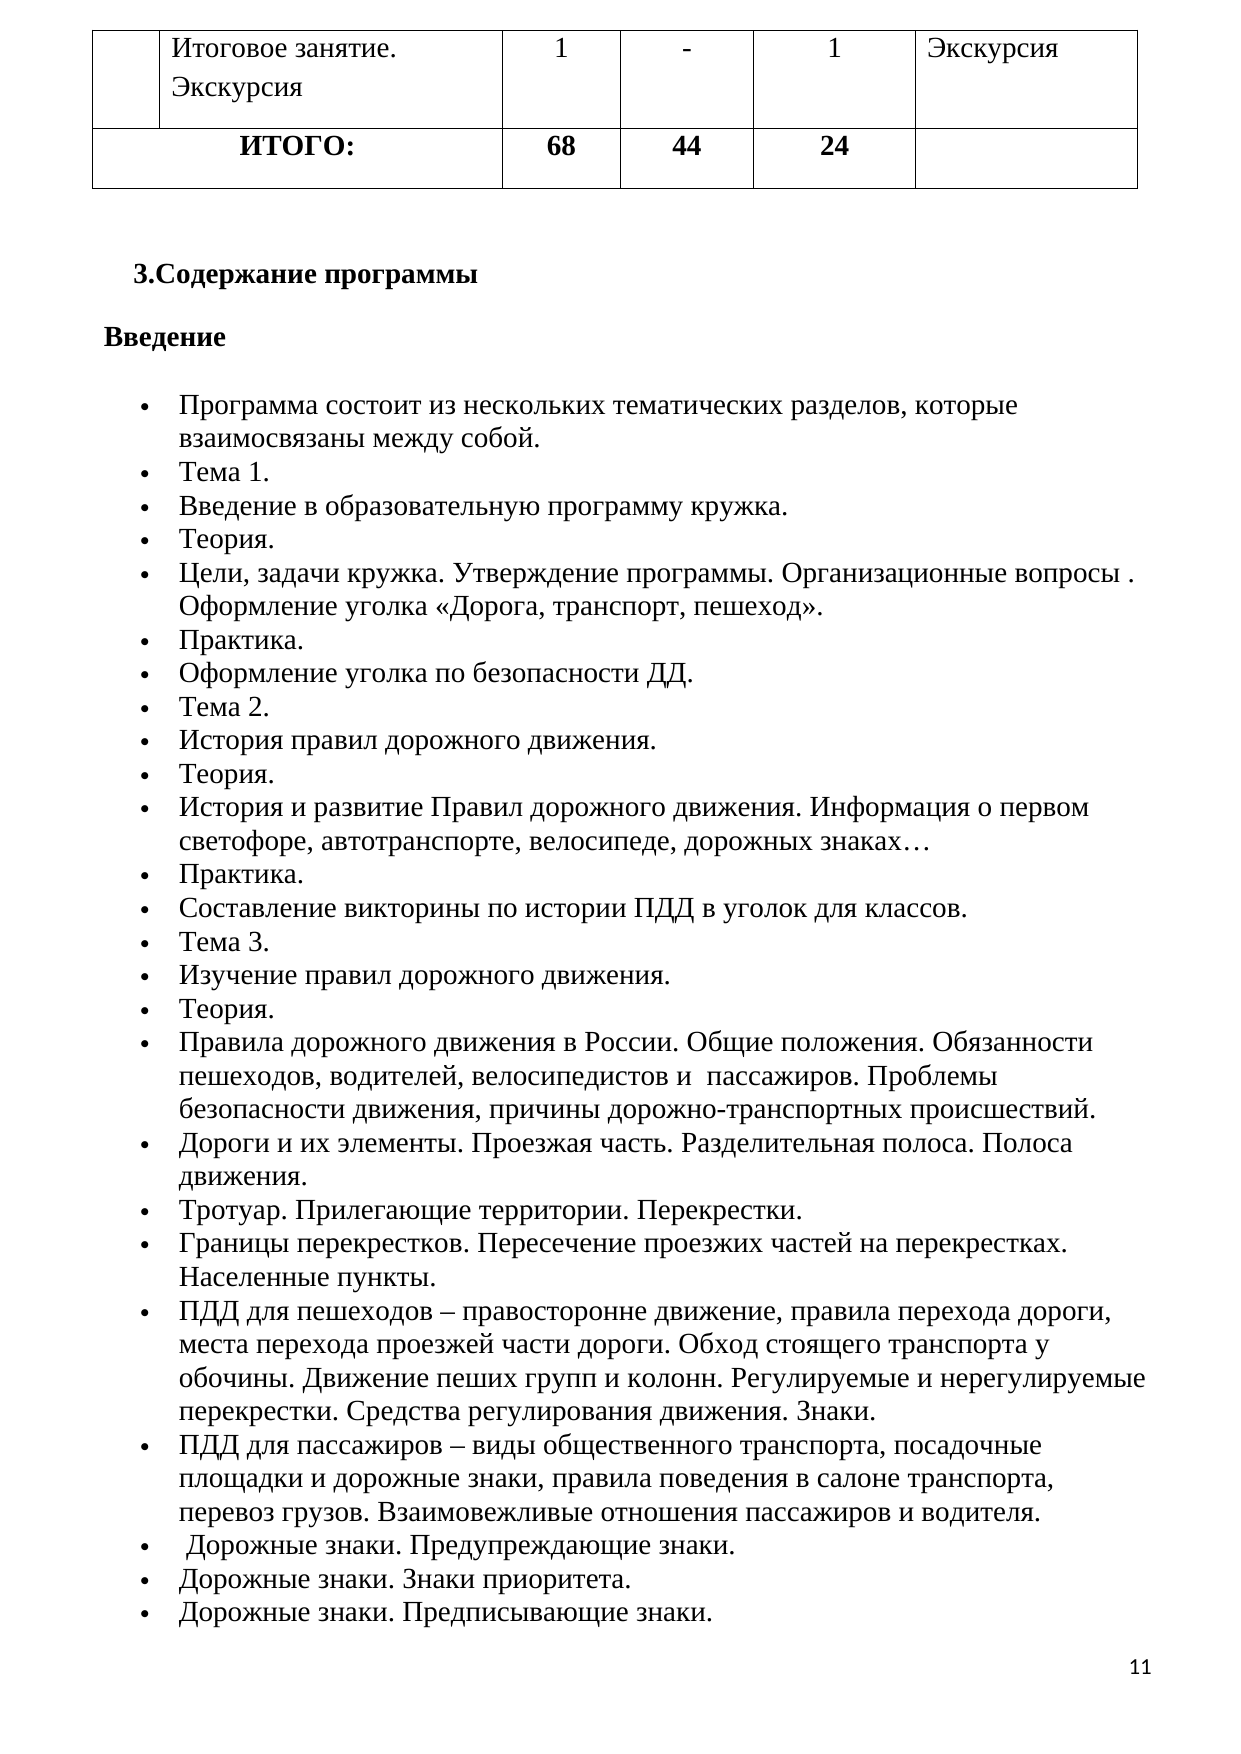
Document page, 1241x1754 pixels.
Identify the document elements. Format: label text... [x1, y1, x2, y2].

list ПДД для пешеходов – правосторонне движение, правила перехода дороги, места перехода проезжей части дороги. Обход стоящего транспорта у обочины. Движение пеших групп и колонн. Регулируемые и нерегулируемые перекрестки. Средства регулирования движения. Знаки. [141, 1293, 1152, 1427]
table_cell Экскурсия [916, 31, 1137, 127]
list Практика. [141, 622, 1152, 655]
table_cell 1 [754, 31, 915, 127]
table_cell ИТОГО: [93, 129, 502, 188]
list Теория. [141, 521, 1152, 555]
table_cell 1 [503, 31, 620, 127]
table_cell [916, 129, 1137, 188]
list История правил дорожного движения. [141, 722, 1152, 756]
list Дорожные знаки. Предписывающие знаки. [141, 1594, 1152, 1628]
list Дорожные знаки. Предупреждающие знаки. [141, 1527, 1152, 1561]
table_cell - [621, 31, 753, 127]
table_cell 68 [503, 129, 620, 188]
list Тема 1. [141, 454, 1152, 488]
list Тема 3. [141, 924, 1152, 957]
list ПДД для пассажиров – виды общественного транспорта, посадочные площадки и дорожные знаки, правила поведения в салоне транспорта, перевоз грузов. Взаимовежливые отношения пассажиров и водителя. [141, 1427, 1152, 1527]
table_cell Итоговое занятие. Экскурсия [160, 31, 502, 127]
list Изучение правил дорожного движения. [141, 957, 1152, 991]
list История и развитие Правил дорожного движения. Информация о первом светофоре, автотранспорте, велосипеде, дорожных знаках… [141, 789, 1152, 857]
list Введение в образовательную программу кружка. [141, 488, 1152, 521]
list Теория. [141, 756, 1152, 789]
list Практика. [141, 857, 1152, 890]
table_cell [93, 31, 159, 127]
list Границы перекрестков. Пересечение проезжих частей на перекрестках. Населенные пункты. [141, 1226, 1152, 1293]
list Теория. [141, 991, 1152, 1024]
list Дорожные знаки. Знаки приоритета. [141, 1561, 1152, 1594]
text 3.Содержание программы [133, 257, 1152, 290]
list Цели, задачи кружка. Утверждение программы. Организационные вопросы . Оформление уголка «Дорога, транспорт, пешеход». [141, 555, 1152, 622]
list Оформление уголка по безопасности ДД. [141, 655, 1152, 689]
list Дороги и их элементы. Проезжая часть. Разделительная полоса. Полоса движения. [141, 1125, 1152, 1192]
list Тротуар. Прилегающие территории. Перекрестки. [141, 1192, 1152, 1226]
table_cell 44 [621, 129, 753, 188]
list Составление викторины по истории ПДД в уголок для классов. [141, 890, 1152, 924]
list Программа состоит из нескольких тематических разделов, которые взаимосвязаны между собой. [141, 387, 1152, 454]
list Тема 2. [141, 689, 1152, 722]
text Введение [103, 319, 1152, 353]
table_cell 24 [754, 129, 915, 188]
list Правила дорожного движения в России. Общие положения. Обязанности пешеходов, водителей, велосипедистов и пассажиров. Проблемы безопасности движения, причины дорожно-транспортных происшествий. [141, 1024, 1152, 1125]
